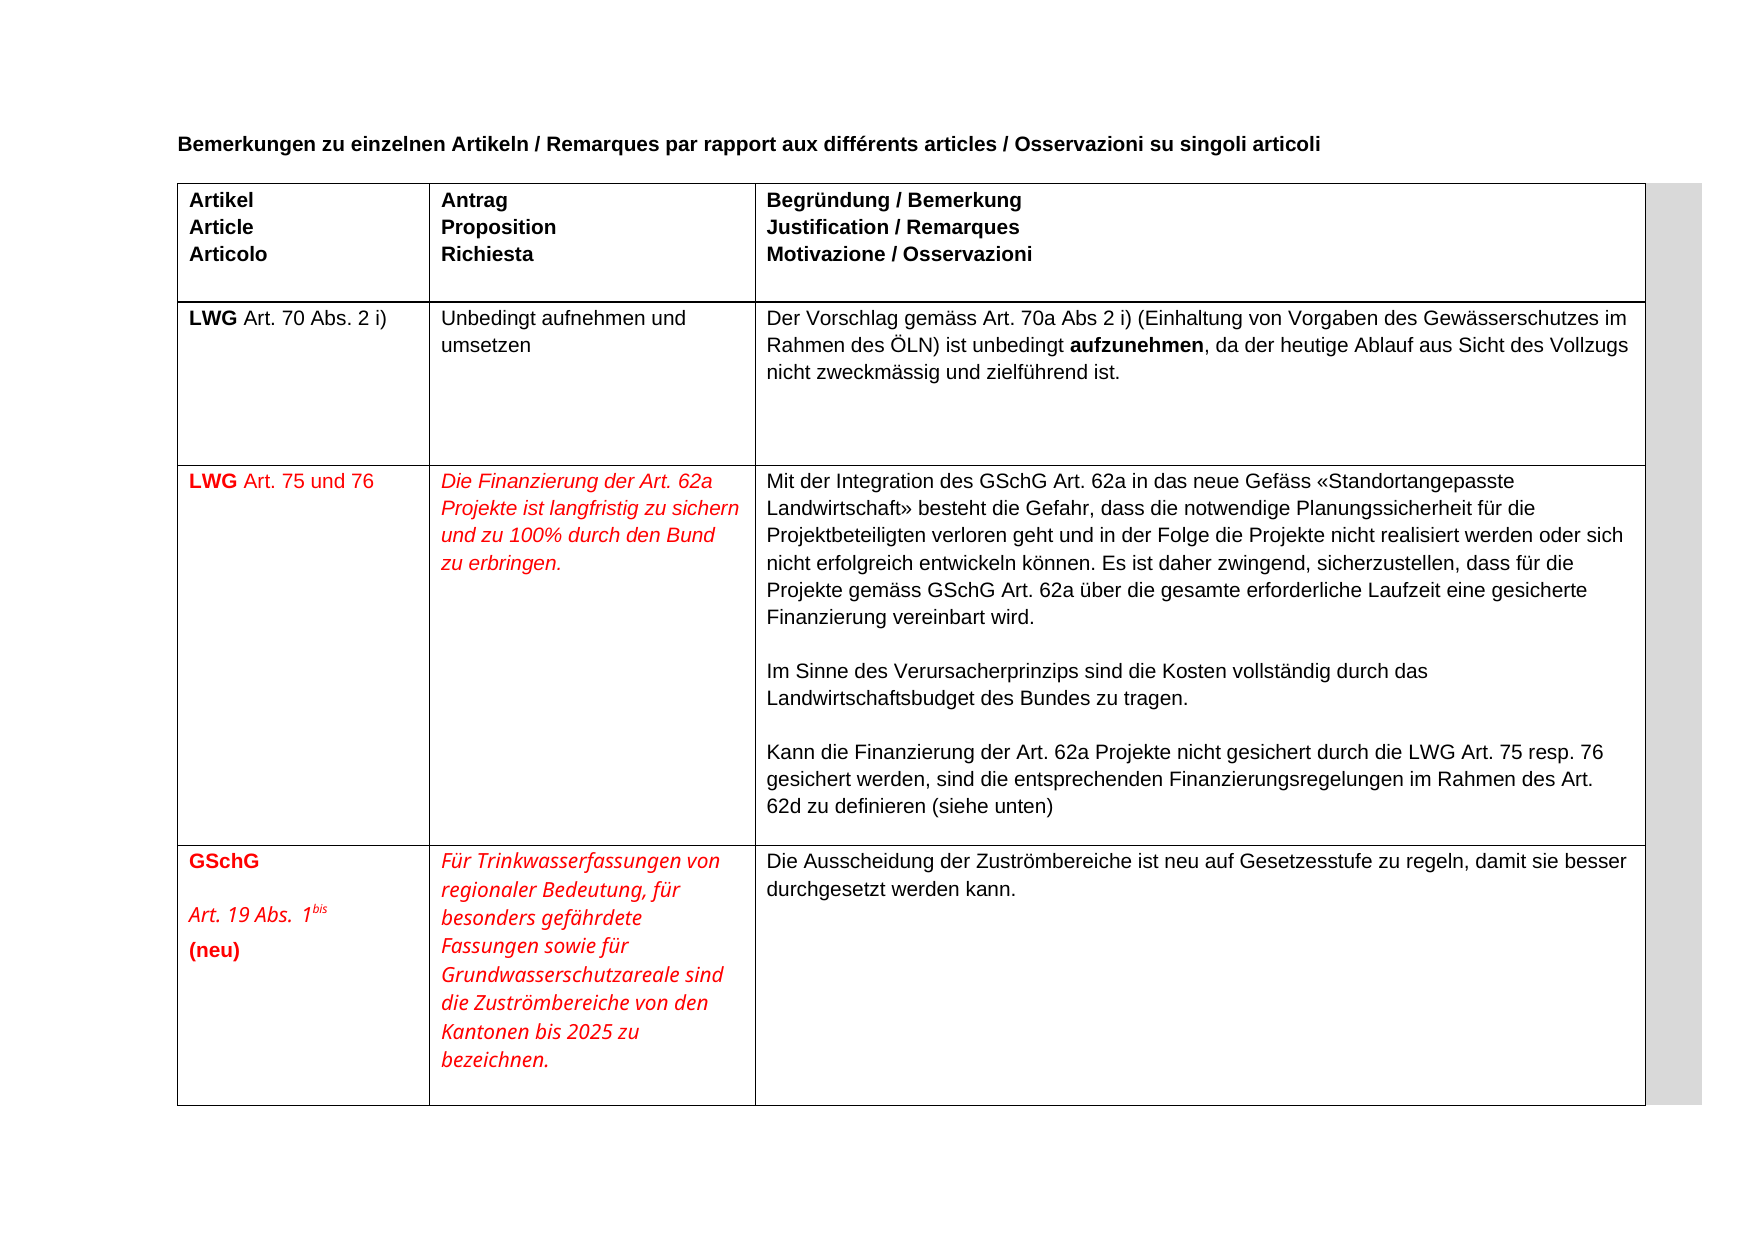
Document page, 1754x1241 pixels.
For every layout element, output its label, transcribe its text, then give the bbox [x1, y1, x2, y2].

table_cell [1646, 301, 1702, 465]
table_cell [1646, 845, 1702, 1105]
table_cell Die Ausscheidung der Zuströmbereiche ist neu auf Gesetzesstufe zu regeln, damit sie besser durchgesetzt werden kann. [756, 846, 1645, 1105]
table_cell Mit der Integration des GSchG Art. 62a in das neue Gefäss «Standortangepasste Landwirtschaft» besteht die Gefahr, dass die notwendige Planungssicherheit für die Projektbeteiligten verloren geht und in der Folge die Projekte nicht realisiert werden oder sich nicht erfolgreich entwickeln können. Es ist daher zwingend, sicherzustellen, dass für die Projekte gemäss GSchG Art. 62a über die gesamte erforderliche Laufzeit eine gesicherte Finanzierung vereinbart wird. Im Sinne des Verursacherprinzips sind die Kosten vollständig durch das Landwirtschaftsbudget des Bundes zu tragen. Kann die Finanzierung der Art. 62a Projekte nicht gesichert durch die LWG Art. 75 resp. 76 gesichert werden, sind die entsprechenden Finanzierungsregelungen im Rahmen des Art. 62d zu definieren (siehe unten) [756, 466, 1645, 845]
table_cell Unbedingt aufnehmen und umsetzen [430, 303, 755, 465]
text Bemerkungen zu einzelnen Artikeln / Remarques par rapport aux différents articles / Osservazioni su singoli articoli [177, 129, 1636, 156]
table_cell GSchG Art. 19 Abs. 1bis (neu) [178, 846, 429, 1105]
table_cell Für Trinkwasserfassungen von regionaler Bedeutung, für besonders gefährdete Fassungen sowie für Grundwasserschutzareale sind die Zuströmbereiche von den Kantonen bis 2025 zu bezeichnen. [430, 846, 755, 1105]
table_header Antrag Proposition Richiesta [430, 184, 755, 301]
table_cell Die Finanzierung der Art. 62a Projekte ist langfristig zu sichern und zu 100% durch den Bund zu erbringen. [430, 466, 755, 845]
table_cell [1646, 465, 1702, 845]
table_header [1646, 183, 1702, 301]
table_header Artikel Article Articolo [178, 184, 429, 301]
table_cell LWG Art. 70 Abs. 2 i) [178, 303, 429, 465]
table_cell Der Vorschlag gemäss Art. 70a Abs 2 i) (Einhaltung von Vorgaben des Gewässerschutzes im Rahmen des ÖLN) ist unbedingt aufzunehmen, da der heutige Ablauf aus Sicht des Vollzugs nicht zweckmässig und zielführend ist. [756, 303, 1645, 465]
table_cell LWG Art. 75 und 76 [178, 466, 429, 845]
table_header Begründung / Bemerkung Justification / Remarques Motivazione / Osservazioni [756, 184, 1645, 301]
